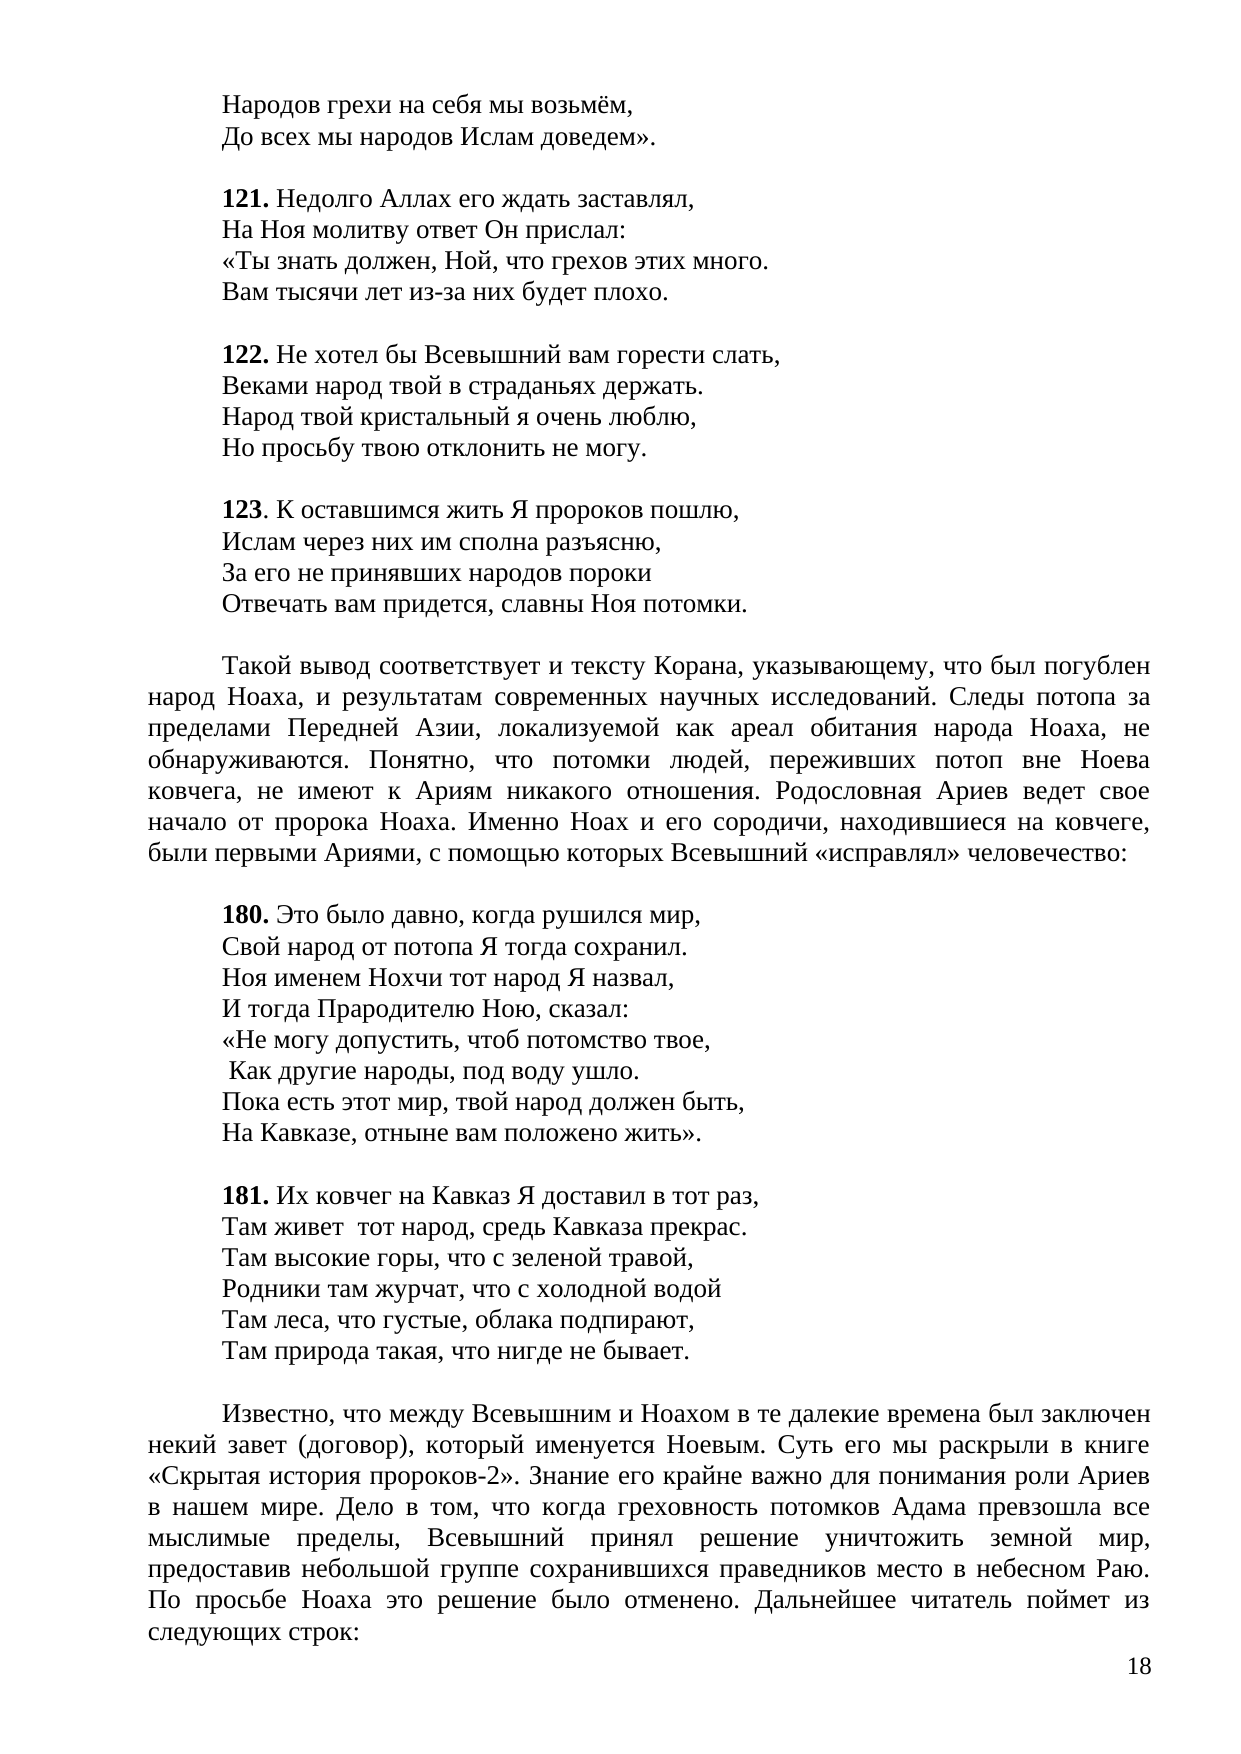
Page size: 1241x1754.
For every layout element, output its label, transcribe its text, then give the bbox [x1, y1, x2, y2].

text «Ты знать должен, Ной, что грехов этих много. [148, 244, 1152, 276]
text Там высокие горы, что с зеленой травой, [148, 1241, 1152, 1272]
text «Не могу допустить, чтоб потомство твое, [148, 1023, 1152, 1054]
text Родники там журчат, что с холодной водой [148, 1272, 1152, 1303]
text Такой вывод соответствует и тексту Корана, указывающему, что был погублен народ Ноаха, и результатам современных научных исследований. Следы потопа за пределами Передней Азии, локализуемой как ареал обитания народа Ноаха, не обнаруживаются. Понятно, что потомки людей, переживших потоп вне Ноева ковчега, не имеют к Ариям никакого отношения. Родословная Ариев ведет свое начало от пророка Ноаха. Именно Ноах и его сородичи, находившиеся на ковчеге, были первыми Ариями, с помощью которых Всевышний «исправлял» человечество: [148, 649, 1152, 867]
text Пока есть этот мир, твой народ должен быть, [148, 1085, 1152, 1116]
text Отвечать вам придется, славны Ноя потомки. [148, 587, 1152, 618]
text Веками народ твой в страданьях держать. [148, 369, 1152, 400]
text 122. Не хотел бы Всевышний вам горести слать, [148, 338, 1152, 369]
text Народов грехи на себя мы возьмём, [148, 89, 1152, 120]
text До всех мы народов Ислам доведем». [148, 120, 1152, 151]
text 121. Недолго Аллах его ждать заставлял, [148, 182, 1152, 213]
text Ислам через них им сполна разъясню, [148, 525, 1152, 556]
text Там природа такая, что нигде не бывает. [148, 1334, 1152, 1366]
text На Ноя молитву ответ Он прислал: [148, 213, 1152, 244]
text И тогда Прародителю Ною, сказал: [148, 992, 1152, 1023]
text Ноя именем Нохчи тот народ Я назвал, [148, 961, 1152, 992]
text Там леса, что густые, облака подпирают, [148, 1303, 1152, 1334]
text На Кавказе, отныне вам положено жить». [148, 1116, 1152, 1148]
text Как другие народы, под воду ушло. [148, 1054, 1152, 1085]
text За его не принявших народов пороки [148, 556, 1152, 587]
text 181. Их ковчег на Кавказ Я доставил в тот раз, [148, 1179, 1152, 1210]
text Вам тысячи лет из-за них будет плохо. [148, 276, 1152, 307]
text Народ твой кристальный я очень люблю, [148, 400, 1152, 431]
text Но просьбу твою отклонить не могу. [148, 431, 1152, 462]
text 180. Это было давно, когда рушился мир, [148, 898, 1152, 929]
text Свой народ от потопа Я тогда сохранил. [148, 929, 1152, 961]
text Там живет тот народ, средь Кавказа прекрас. [148, 1210, 1152, 1241]
text 123. К оставшимся жить Я пророков пошлю, [148, 493, 1152, 525]
text Известно, что между Всевышним и Ноахом в те далекие времена был заключен некий завет (договор), который именуется Ноевым. Суть его мы раскрыли в книге «Скрытая история пророков-2». Знание его крайне важно для понимания роли Ариев в нашем мире. Дело в том, что когда греховность потомков Адама превзошла все мыслимые пределы, Всевышний принял решение уничтожить земной мир, предоставив небольшой группе сохранившихся праведников место в небесном Раю. По просьбе Ноаха это решение было отменено. Дальнейшее читатель поймет из следующих строк: [148, 1397, 1152, 1646]
